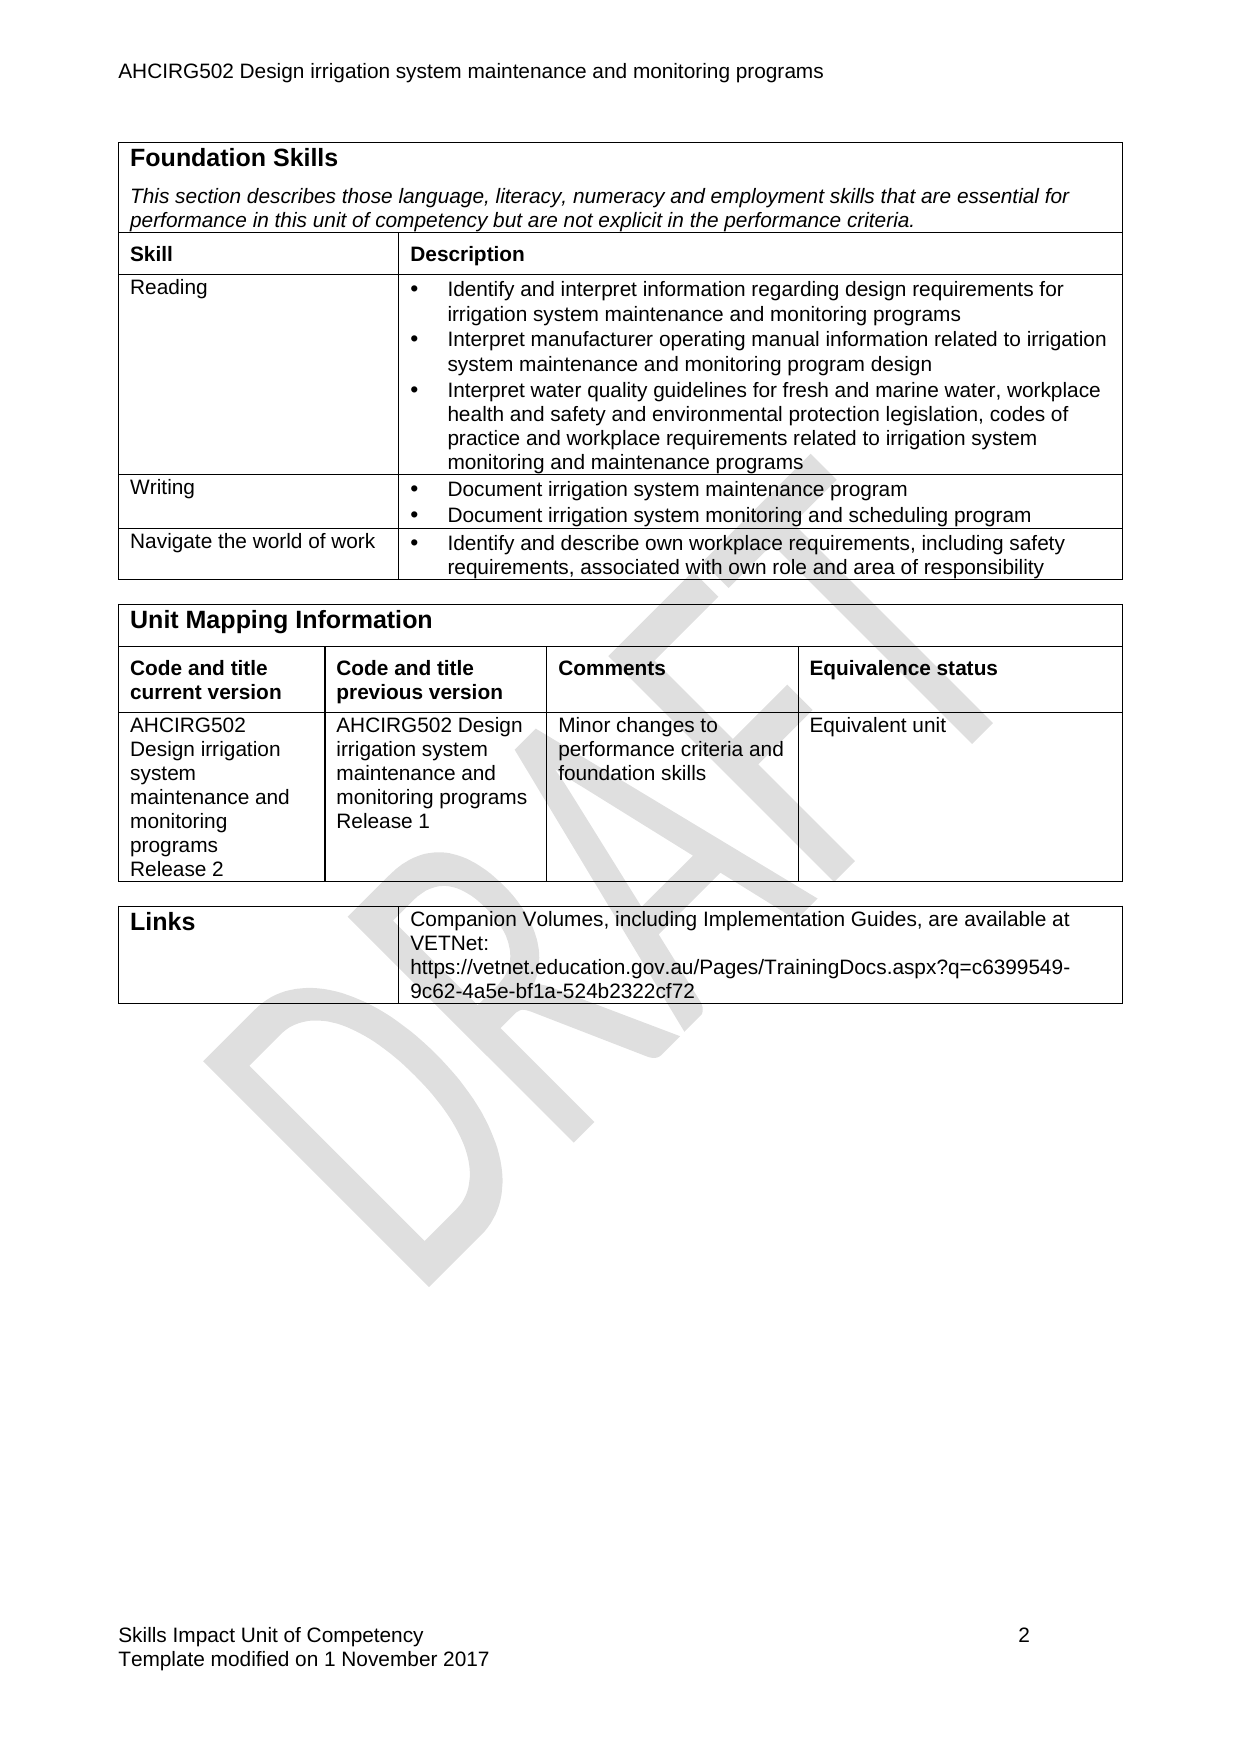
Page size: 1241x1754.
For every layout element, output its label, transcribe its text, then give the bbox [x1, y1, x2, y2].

table_header Unit Mapping Information [119, 605, 1122, 646]
table_header Companion Volumes, including Implementation Guides, are available at VETNet: https://vetnet.education.gov.au/Pages/TrainingDocs.aspx?q=c6399549-9c62-4a5e-bf1a-524b2322cf72 [399, 907, 1122, 1002]
table_cell Writing [119, 475, 398, 528]
table_cell Skill [119, 233, 398, 274]
table_cell Code and title previous version [326, 647, 546, 712]
table_cell Code and title current version [119, 647, 324, 712]
table_header Foundation Skills This section describes those language, literacy, numeracy and employment skills that are essential for performance in this unit of competency but are not explicit in the performance criteria. [119, 143, 1122, 232]
table_cell AHCIRG502 Design irrigation system maintenance and monitoring programs Release 2 [119, 713, 324, 881]
table_cell Description [399, 233, 1122, 274]
table_cell Reading [119, 275, 398, 474]
table_cell Equivalent unit [799, 713, 1122, 881]
table_cell Identify and describe own workplace requirements, including safety requirements, associated with own role and area of responsibility [399, 529, 1122, 579]
table_cell Minor changes to performance criteria and foundation skills [547, 713, 798, 881]
table_header Links [119, 907, 398, 1002]
table_cell Document irrigation system maintenance program Document irrigation system monitoring and scheduling program [399, 475, 1122, 528]
table_cell AHCIRG502 Design irrigation system maintenance and monitoring programs Release 1 [326, 713, 546, 881]
table_cell Equivalence status [799, 647, 1122, 712]
table_cell Comments [547, 647, 798, 712]
table_cell Identify and interpret information regarding design requirements for irrigation system maintenance and monitoring programs Interpret manufacturer operating manual information related to irrigation system maintenance and monitoring program design Interpret water quality guidelines for fresh and marine water, workplace health and safety and environmental protection legislation, codes of practice and workplace requirements related to irrigation system monitoring and maintenance programs [399, 275, 1122, 474]
table_cell Navigate the world of work [119, 529, 398, 579]
